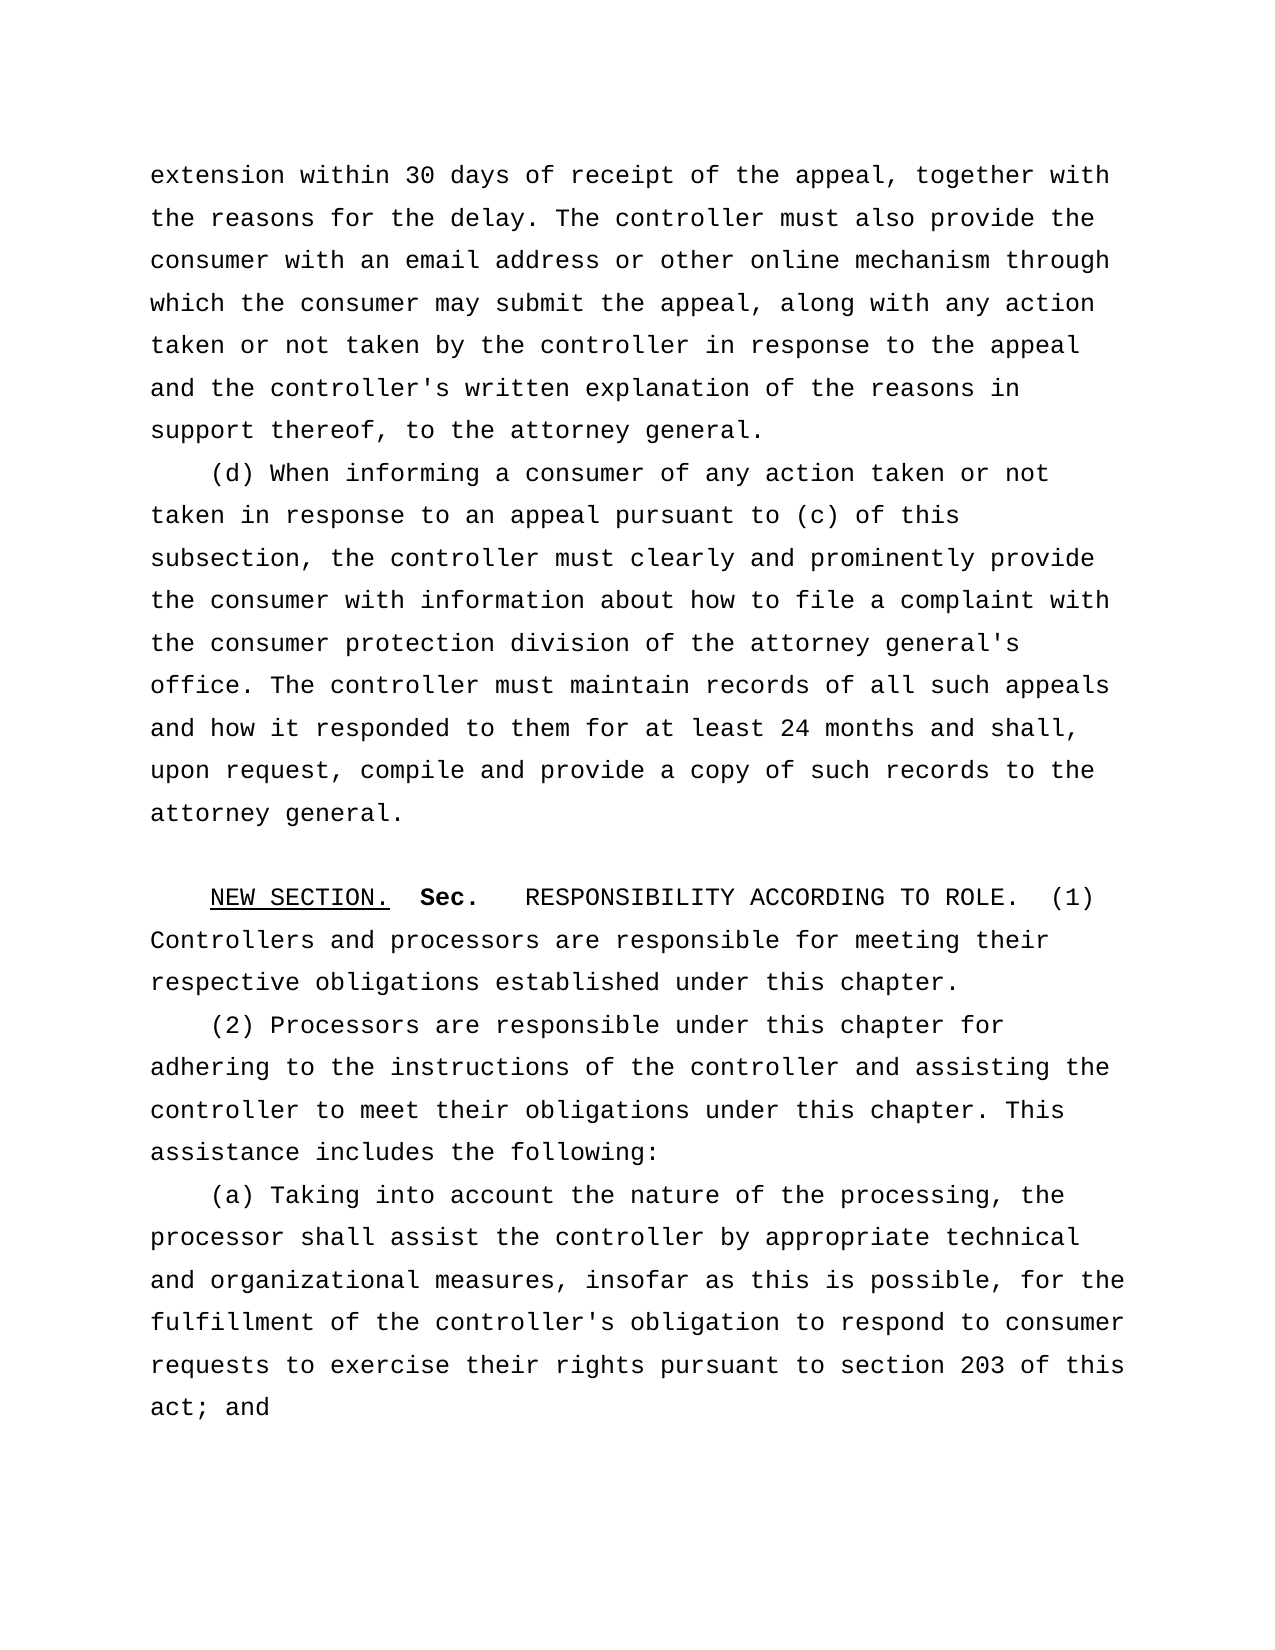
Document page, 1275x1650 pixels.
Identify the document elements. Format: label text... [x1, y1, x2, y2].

text (2) Processors are responsible under this chapter for adhering to the instructions of the controller and assisting the controller to meet their obligations under this chapter. This assistance includes the following: [150, 999, 1125, 1169]
text (d) When informing a consumer of any action taken or not taken in response to an appeal pursuant to (c) of this subsection, the controller must clearly and prominently provide the consumer with information about how to file a complaint with the consumer protection division of the attorney general's office. The controller must maintain records of all such appeals and how it responded to them for at least 24 months and shall, upon request, compile and provide a copy of such records to the attorney general. [150, 447, 1125, 830]
text (a) Taking into account the nature of the processing, the processor shall assist the controller by appropriate technical and organizational measures, insofar as this is possible, for the fulfillment of the controller's obligation to respond to consumer requests to exercise their rights pursuant to section 203 of this act; and [150, 1169, 1125, 1424]
text NEW SECTION. Sec. RESPONSIBILITY ACCORDING TO ROLE. (1) Controllers and processors are responsible for meeting their respective obligations established under this chapter. [150, 872, 1125, 999]
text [150, 150, 1125, 447]
